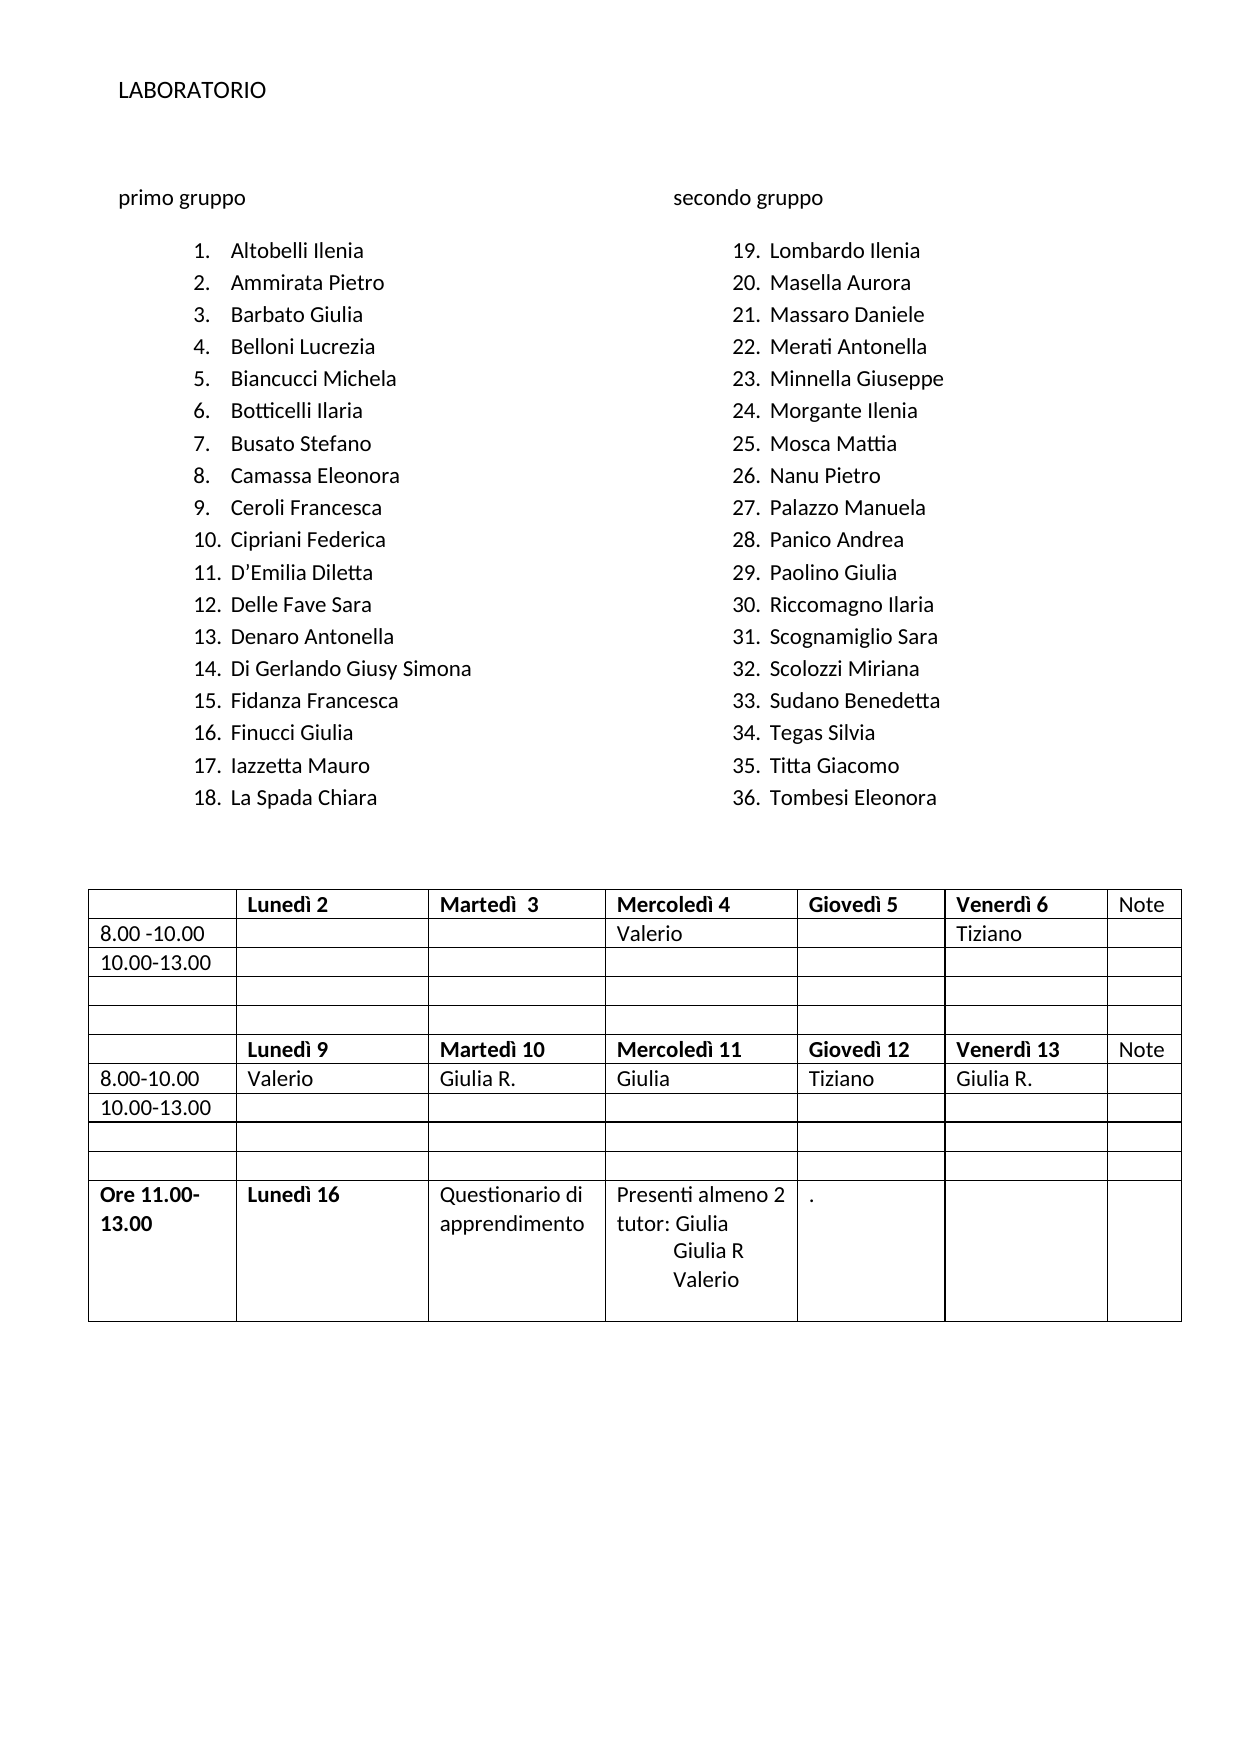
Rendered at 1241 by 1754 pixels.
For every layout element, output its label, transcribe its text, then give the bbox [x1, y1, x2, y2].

list Tegas Silvia [732, 718, 1122, 747]
table_cell [1108, 1152, 1181, 1179]
table_cell [89, 1035, 236, 1063]
list Botticelli Ilaria [193, 397, 583, 425]
table_header Mercoledì 4 [606, 890, 797, 918]
list Sudano Benedetta [732, 686, 1122, 714]
table_header Martedì 3 [429, 890, 605, 918]
table_cell 10.00-13.00 [89, 1094, 236, 1121]
table_cell [1108, 977, 1181, 1005]
table_cell [946, 977, 1107, 1005]
list D’Emilia Diletta [193, 558, 583, 586]
list Paolino Giulia [732, 558, 1122, 586]
table_cell [89, 1123, 236, 1151]
list Ceroli Francesca [193, 493, 583, 521]
table_cell [1108, 1181, 1181, 1321]
table_cell Valerio [237, 1064, 428, 1092]
table_cell [606, 977, 797, 1005]
list Belloni Lucrezia [193, 332, 583, 360]
table_header Giovedì 5 [798, 890, 944, 918]
table_cell [1108, 1006, 1181, 1034]
table_cell Questionario di apprendimento [429, 1181, 605, 1321]
table_cell [237, 1123, 428, 1151]
list Altobelli Ilenia [193, 236, 583, 264]
table_cell Note [1108, 1035, 1181, 1063]
list Lombardo Ilenia [732, 236, 1122, 264]
table_cell [1108, 919, 1181, 947]
table_cell [946, 1123, 1107, 1151]
table_cell [429, 919, 605, 947]
table_cell Lunedì 16 [237, 1181, 428, 1321]
list Iazzetta Mauro [193, 751, 583, 779]
list Fidanza Francesca [193, 686, 583, 714]
table_cell [89, 1152, 236, 1179]
table_header Venerdì 6 [946, 890, 1107, 918]
list Scolozzi Miriana [732, 654, 1122, 682]
table_cell Giulia [606, 1064, 797, 1092]
table_cell 10.00-13.00 [89, 948, 236, 976]
table_cell Martedì 10 [429, 1035, 605, 1063]
table_cell Venerdì 13 [946, 1035, 1107, 1063]
list Cipriani Federica [193, 525, 583, 553]
table_cell 8.00-10.00 [89, 1064, 236, 1092]
table_header Lunedì 2 [237, 890, 428, 918]
table_cell [946, 1181, 1107, 1321]
table_cell [429, 948, 605, 976]
table_cell [606, 1006, 797, 1034]
table_cell [798, 1123, 944, 1151]
table_cell Giovedì 12 [798, 1035, 944, 1063]
list Minnella Giuseppe [732, 364, 1122, 392]
table_cell Valerio [606, 919, 797, 947]
list Barbato Giulia [193, 300, 583, 328]
list Scognamiglio Sara [732, 622, 1122, 650]
list Mosca Mattia [732, 429, 1122, 457]
table_cell Lunedì 9 [237, 1035, 428, 1063]
table_cell [429, 1123, 605, 1151]
table_cell [798, 1006, 944, 1034]
list Titta Giacomo [732, 751, 1122, 779]
list Morgante Ilenia [732, 397, 1122, 425]
table_cell Giulia R. [429, 1064, 605, 1092]
table_header Note [1108, 890, 1181, 918]
table_cell [89, 977, 236, 1005]
table_header [89, 890, 236, 918]
list Di Gerlando Giusy Simona [193, 654, 583, 682]
table_cell [237, 1094, 428, 1121]
table_cell [237, 919, 428, 947]
table_cell Mercoledì 11 [606, 1035, 797, 1063]
table_cell [89, 1006, 236, 1034]
table_cell Tiziano [798, 1064, 944, 1092]
table_cell [606, 1094, 797, 1121]
table_cell [429, 1006, 605, 1034]
table_cell [1108, 1123, 1181, 1151]
table_cell [798, 919, 944, 947]
list Camassa Eleonora [193, 461, 583, 489]
table_cell [429, 977, 605, 1005]
list Tombesi Eleonora [732, 783, 1122, 811]
list Merati Antonella [732, 332, 1122, 360]
table_cell [946, 1094, 1107, 1121]
table_cell [946, 1006, 1107, 1034]
table_cell [1108, 948, 1181, 976]
table_cell [606, 1123, 797, 1151]
list Finucci Giulia [193, 718, 583, 747]
table_cell Presenti almeno 2 tutor: Giulia Giulia R Valerio [606, 1181, 797, 1321]
list La Spada Chiara [193, 783, 583, 811]
table_cell [1108, 1064, 1181, 1092]
table_cell [798, 977, 944, 1005]
table_cell [237, 1006, 428, 1034]
list Biancucci Michela [193, 364, 583, 392]
list Delle Fave Sara [193, 590, 583, 618]
table_cell [237, 1152, 428, 1179]
table_cell Giulia R. [946, 1064, 1107, 1092]
table_cell [606, 948, 797, 976]
table_cell [429, 1094, 605, 1121]
table_cell [798, 1094, 944, 1121]
table_cell [606, 1152, 797, 1179]
table_cell [1108, 1094, 1181, 1121]
table_cell [237, 977, 428, 1005]
list Panico Andrea [732, 525, 1122, 553]
list Ammirata Pietro [193, 268, 583, 296]
table_cell Ore 11.00- 13.00 [89, 1181, 236, 1321]
list Massaro Daniele [732, 300, 1122, 328]
list Nanu Pietro [732, 461, 1122, 489]
text LABORATORIO [118, 74, 1122, 104]
list Busato Stefano [193, 429, 583, 457]
table_cell [946, 1152, 1107, 1179]
table_cell 8.00 -10.00 [89, 919, 236, 947]
list Riccomagno Ilaria [732, 590, 1122, 618]
list Denaro Antonella [193, 622, 583, 650]
table_cell [798, 948, 944, 976]
table_cell [237, 948, 428, 976]
table_cell [946, 948, 1107, 976]
table_cell [798, 1152, 944, 1179]
table_cell Tiziano [946, 919, 1107, 947]
list Palazzo Manuela [732, 493, 1122, 521]
list Masella Aurora [732, 268, 1122, 296]
text primo gruppo secondo gruppo [118, 183, 1122, 211]
table_cell . [798, 1181, 944, 1321]
table_cell [429, 1152, 605, 1179]
